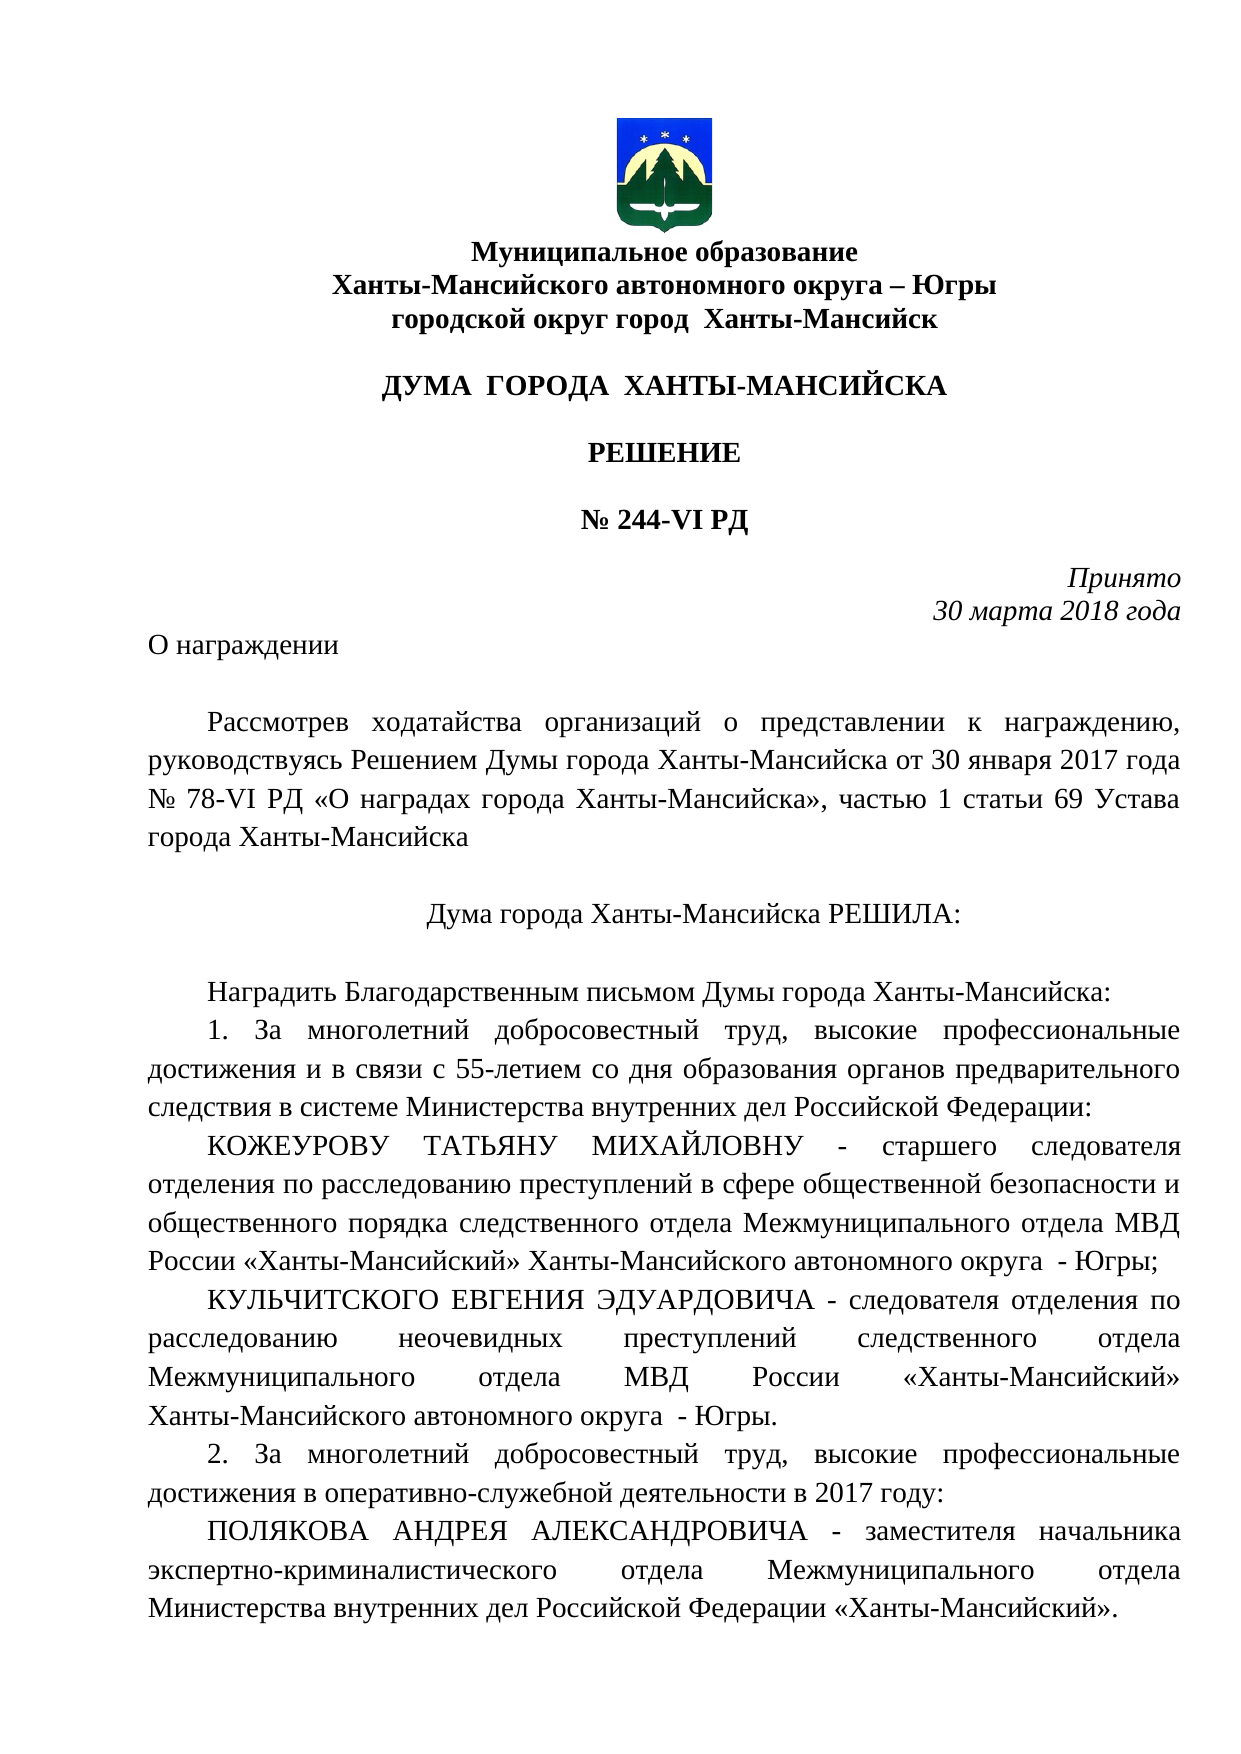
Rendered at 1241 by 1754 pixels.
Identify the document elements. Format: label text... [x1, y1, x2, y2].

text Дума города Ханты-Мансийска РЕШИЛА: [148, 897, 1181, 930]
text 2. За многолетний добросовестный труд, высокие профессиональные достижения в оперативно-служебной деятельности в 2017 году: [148, 1436, 1181, 1508]
text № 244-VI РД [148, 502, 1181, 536]
picture [616, 118, 713, 234]
text О награждении [148, 627, 1181, 660]
text ДУМА ГОРОДА ХАНТЫ-МАНСИЙСКА [148, 368, 1181, 401]
text Принято [148, 560, 1181, 593]
text 1. За многолетний добросовестный труд, высокие профессиональные достижения и в связи с 55-летием со дня образования органов предварительного следствия в системе Министерства внутренних дел Российской Федерации: [148, 1012, 1181, 1123]
text Муниципальное образование [148, 234, 1181, 267]
text РЕШЕНИЕ [148, 435, 1181, 468]
text 30 марта 2018 года [148, 593, 1181, 627]
text КОЖЕУРОВУ ТАТЬЯНУ МИХАЙЛОВНУ - старшего следователя отделения по расследованию преступлений в сфере общественной безопасности и общественного порядка следственного отдела Межмуниципального отдела МВД России «Ханты-Мансийский» Ханты-Мансийского автономного округа - Югры; [148, 1128, 1181, 1277]
text городской округ город Ханты-Мансийск [148, 301, 1181, 334]
text Рассмотрев ходатайства организаций о представлении к награждению, руководствуясь Решением Думы города Ханты-Мансийска от 30 января 2017 года № 78-VI РД «О наградах города Ханты-Мансийска», частью 1 статьи 69 Устава города Ханты-Мансийска [148, 704, 1181, 853]
text КУЛЬЧИТСКОГО ЕВГЕНИЯ ЭДУАРДОВИЧА - следователя отделения по расследованию неочевидных преступлений следственного отдела Межмуниципального отдела МВД России «Ханты-Мансийский» Ханты-Мансийского автономного округа - Югры. [148, 1282, 1181, 1431]
text Наградить Благодарственным письмом Думы города Ханты-Мансийска: [148, 974, 1181, 1007]
text Ханты-Мансийского автономного округа – Югры [148, 267, 1181, 301]
text ПОЛЯКОВА АНДРЕЯ АЛЕКСАНДРОВИЧА - заместителя начальника экспертно-криминалистического отдела Межмуниципального отдела Министерства внутренних дел Российской Федерации «Ханты-Мансийский». [148, 1513, 1181, 1624]
